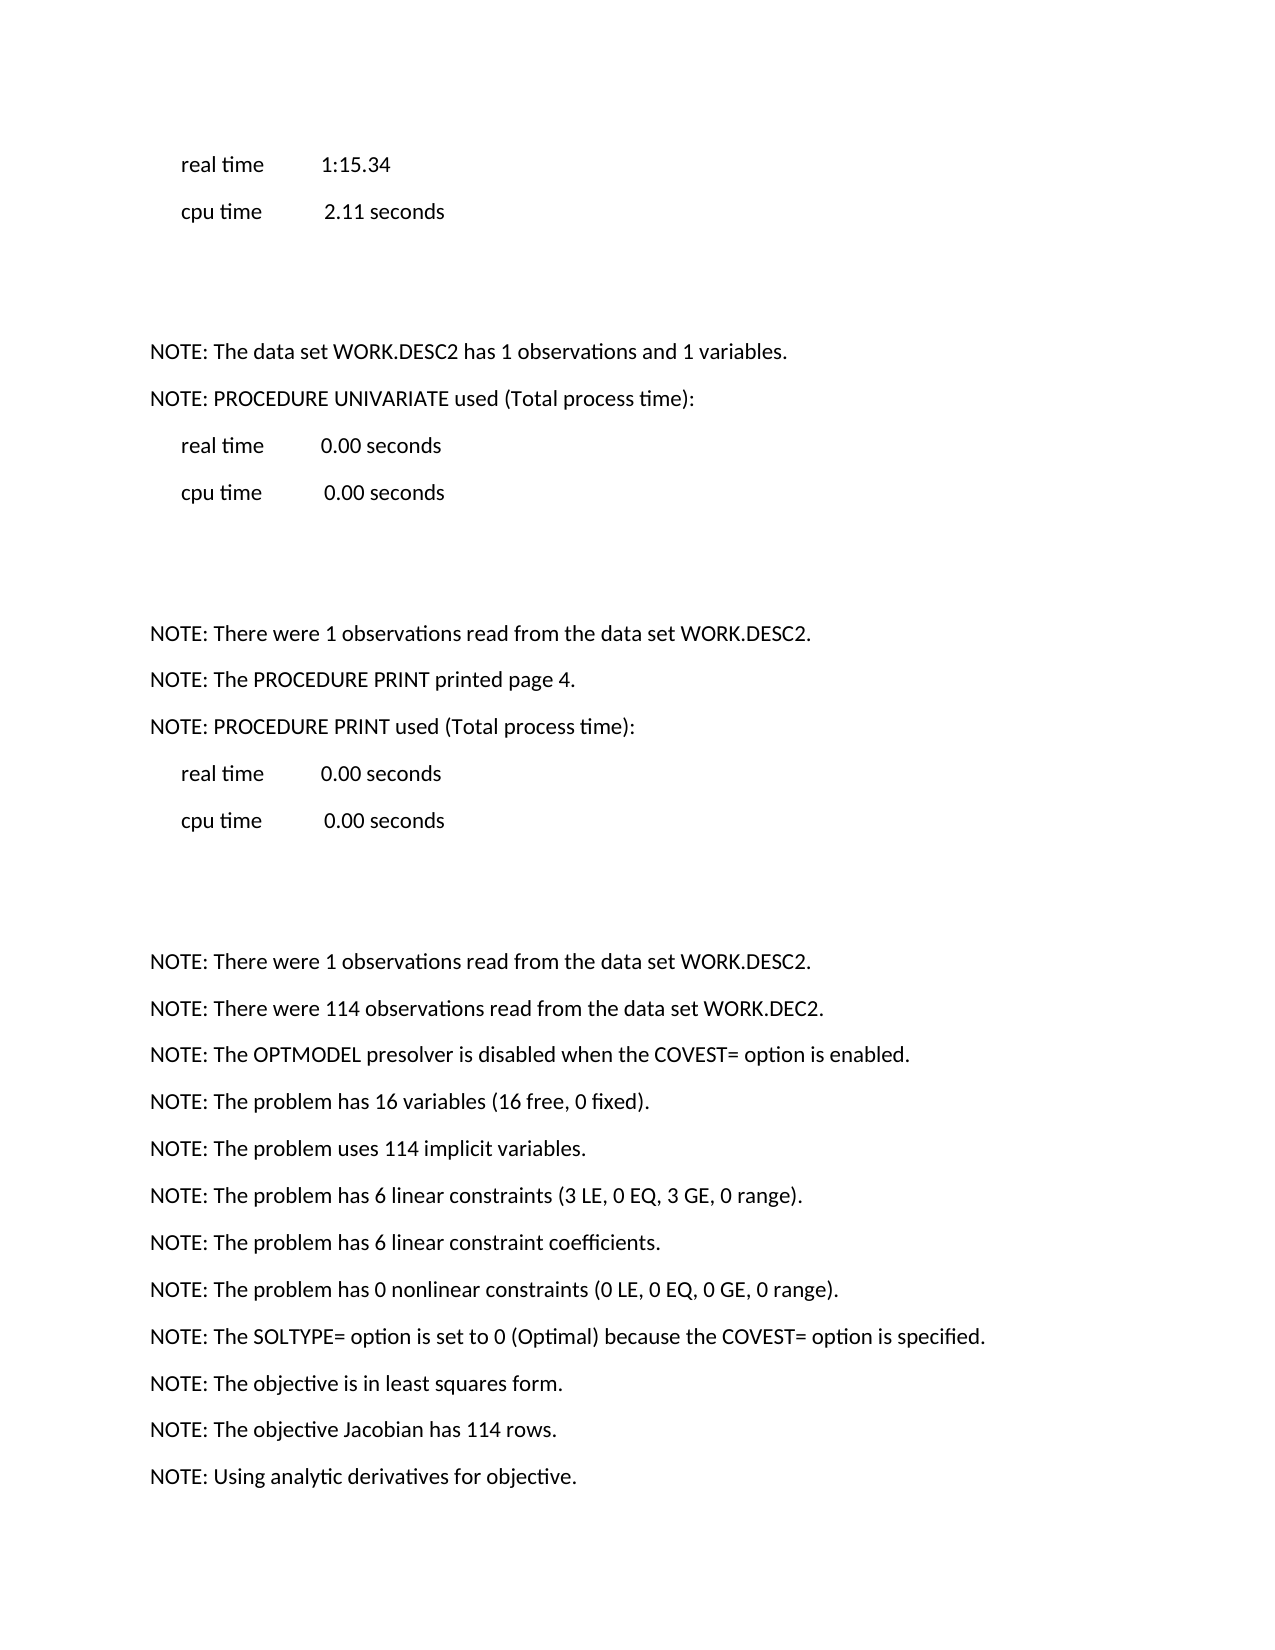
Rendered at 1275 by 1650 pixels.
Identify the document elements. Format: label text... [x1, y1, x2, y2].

text real time 1:15.34 [150, 150, 1125, 178]
text cpu time 0.00 seconds [150, 478, 1125, 506]
text real time 0.00 seconds [150, 431, 1125, 459]
text real time 0.00 seconds [150, 759, 1125, 787]
text NOTE: The SOLTYPE= option is set to 0 (Optimal) because the COVEST= option is specified. [150, 1322, 1125, 1350]
text cpu time 2.11 seconds [150, 197, 1125, 225]
text NOTE: The problem has 0 nonlinear constraints (0 LE, 0 EQ, 0 GE, 0 range). [150, 1275, 1125, 1303]
text NOTE: Using analytic derivatives for objective. [150, 1462, 1125, 1491]
text NOTE: The problem has 16 variables (16 free, 0 fixed). [150, 1087, 1125, 1116]
text NOTE: The data set WORK.DESC2 has 1 observations and 1 variables. [150, 337, 1125, 366]
text NOTE: PROCEDURE UNIVARIATE used (Total process time): [150, 384, 1125, 412]
text NOTE: The objective is in least squares form. [150, 1369, 1125, 1397]
text NOTE: There were 1 observations read from the data set WORK.DESC2. [150, 947, 1125, 975]
text NOTE: The problem has 6 linear constraints (3 LE, 0 EQ, 3 GE, 0 range). [150, 1181, 1125, 1209]
text NOTE: The problem uses 114 implicit variables. [150, 1134, 1125, 1162]
text NOTE: The objective Jacobian has 114 rows. [150, 1416, 1125, 1444]
text NOTE: The problem has 6 linear constraint coefficients. [150, 1228, 1125, 1256]
text cpu time 0.00 seconds [150, 806, 1125, 834]
text NOTE: There were 114 observations read from the data set WORK.DEC2. [150, 994, 1125, 1022]
text NOTE: The OPTMODEL presolver is disabled when the COVEST= option is enabled. [150, 1041, 1125, 1069]
text NOTE: There were 1 observations read from the data set WORK.DESC2. [150, 619, 1125, 647]
text NOTE: PROCEDURE PRINT used (Total process time): [150, 712, 1125, 741]
text NOTE: The PROCEDURE PRINT printed page 4. [150, 666, 1125, 694]
